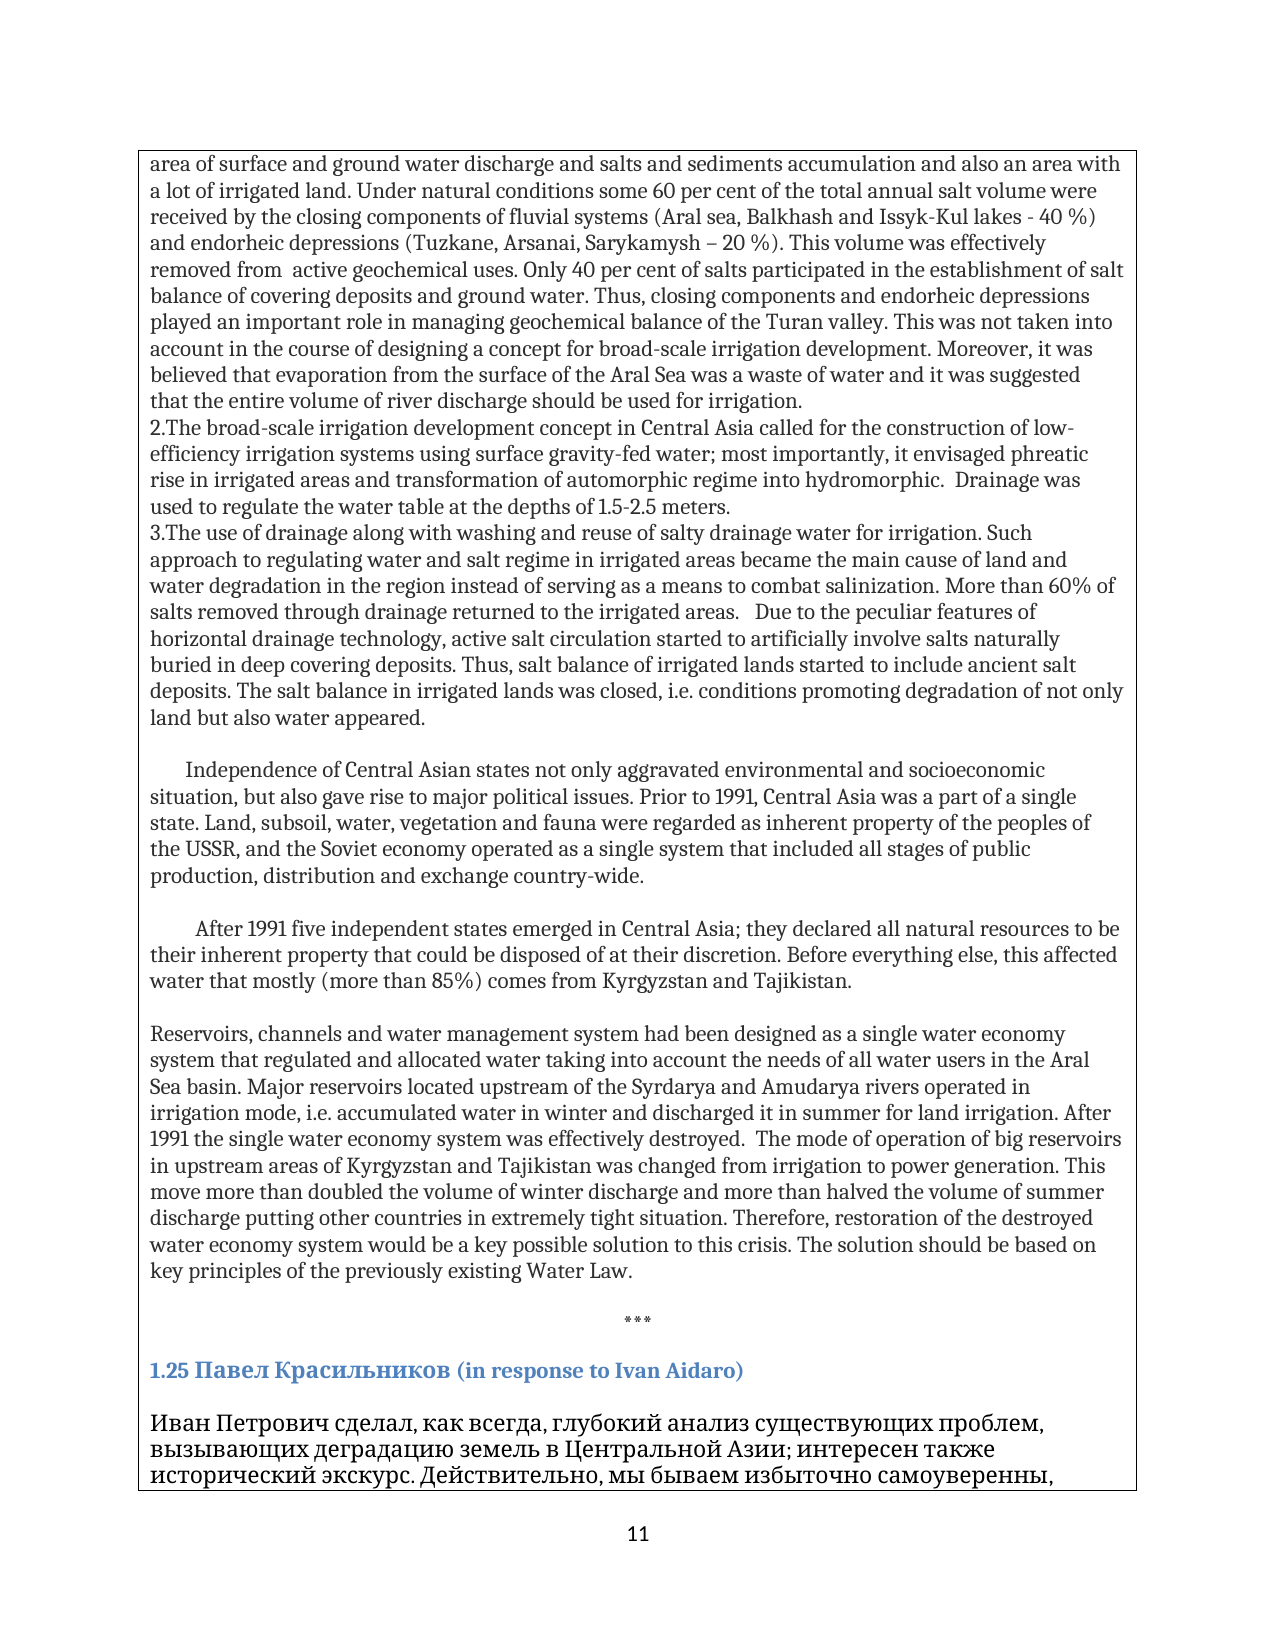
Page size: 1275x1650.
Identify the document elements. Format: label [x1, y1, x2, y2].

table_header [139, 151, 1136, 1489]
